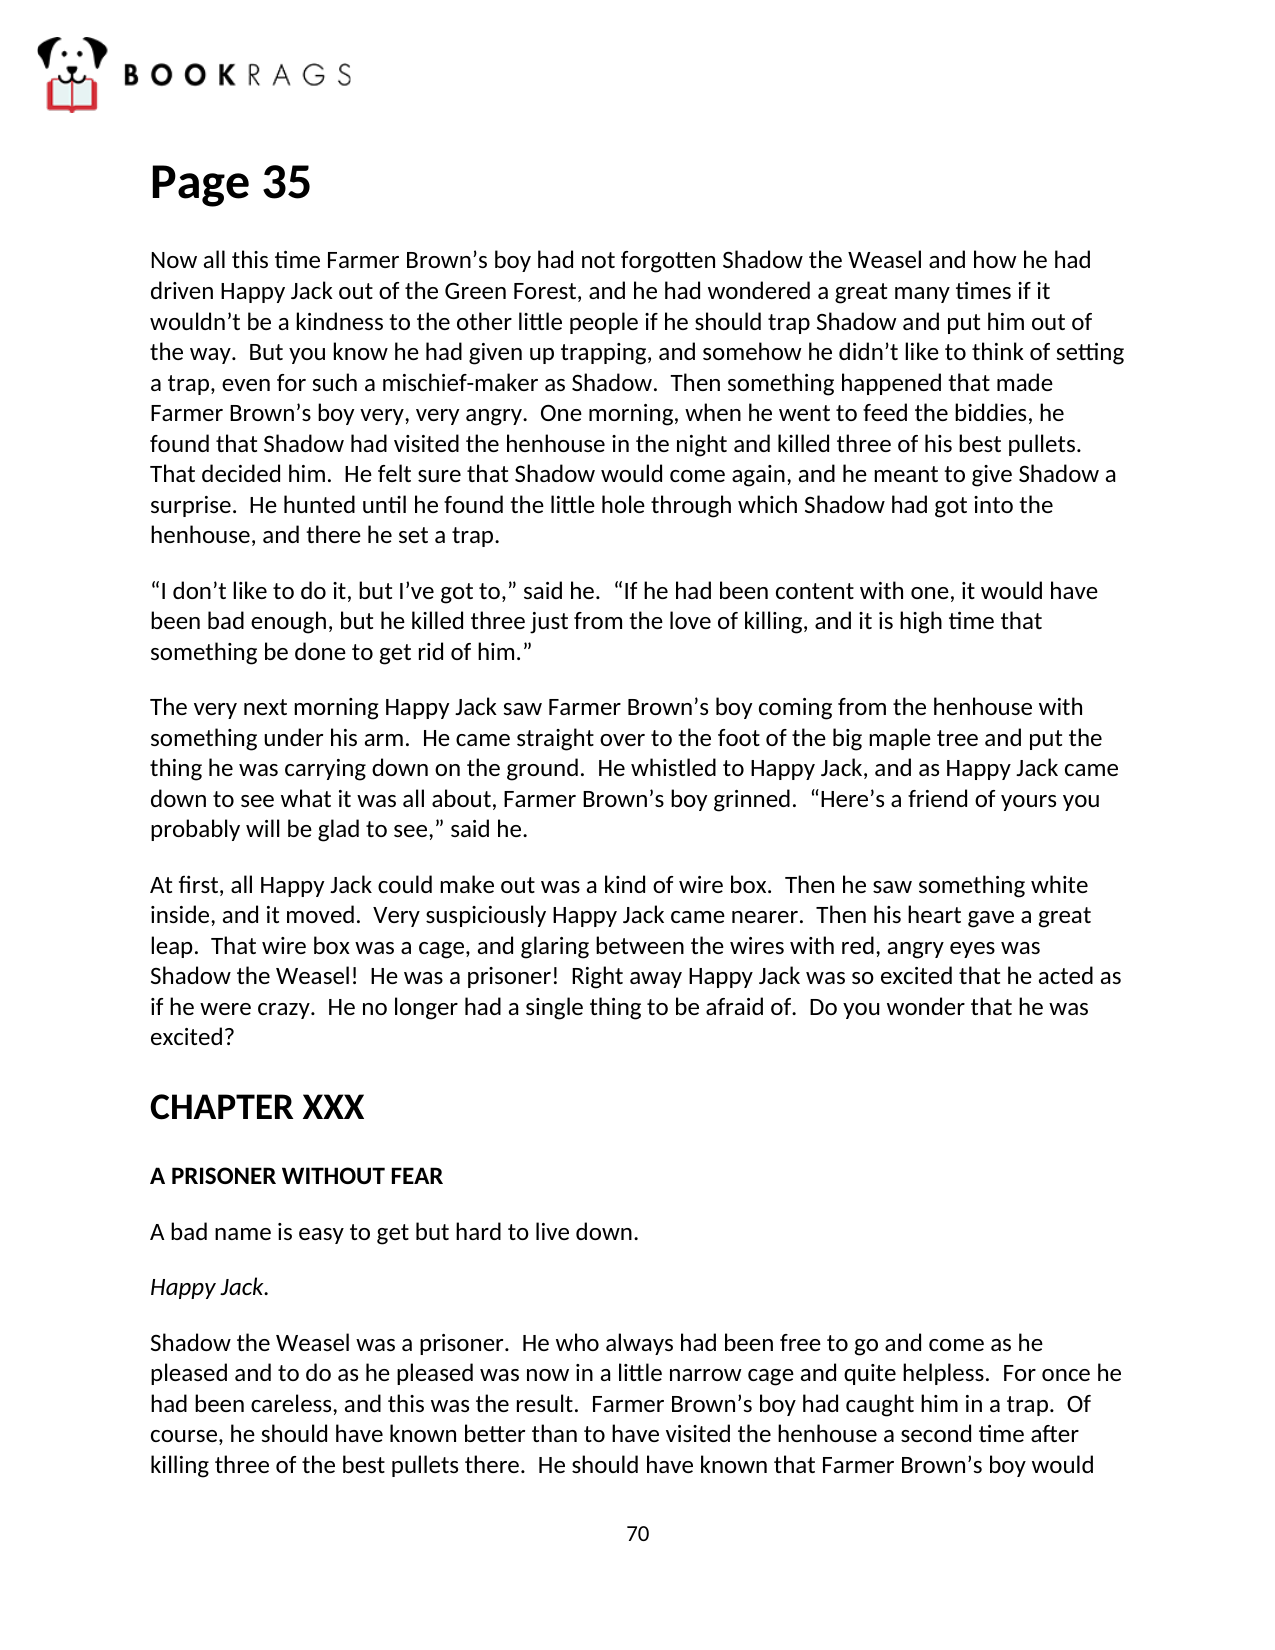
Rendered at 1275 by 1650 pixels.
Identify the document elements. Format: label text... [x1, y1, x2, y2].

text Happy Jack. [150, 1271, 1125, 1302]
text Now all this time Farmer Brown’s boy had not forgotten Shadow the Weasel and how he had driven Happy Jack out of the Green Forest, and he had wondered a great many times if it wouldn’t be a kindness to the other little people if he should trap Shadow and put him out of the way. But you know he had given up trapping, and somehow he didn’t like to think of setting a trap, even for such a mischief-maker as Shadow. Then something happened that made Farmer Brown’s boy very, very angry. One morning, when he went to feed the biddies, he found that Shadow had visited the henhouse in the night and killed three of his best pullets. That decided him. He felt sure that Shadow would come again, and he meant to give Shadow a surprise. He hunted until he found the little hole through which Shadow had got into the henhouse, and there he set a trap. [150, 244, 1125, 550]
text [150, 1327, 1125, 1479]
picture [37, 37, 351, 113]
text The very next morning Happy Jack saw Farmer Brown’s boy coming from the henhouse with something under his arm. He came straight over to the foot of the big maple tree and put the thing he was carrying down on the ground. He whistled to Happy Jack, and as Happy Jack came down to see what it was all about, Farmer Brown’s boy grinned. “Here’s a friend of yours you probably will be glad to see,” said he. [150, 691, 1125, 844]
text “I don’t like to do it, but I’ve got to,” said he. “If he had been content with one, it would have been bad enough, but he killed three just from the love of killing, and it is high time that something be done to get rid of him.” [150, 575, 1125, 666]
text Page 35 [150, 150, 1125, 211]
text CHAPTER XXX [150, 1083, 1125, 1129]
text A bad name is easy to get but hard to live down. [150, 1216, 1125, 1246]
text At first, all Happy Jack could make out was a kind of wire box. Then he saw something white inside, and it moved. Very suspiciously Happy Jack came nearer. Then his heart gave a great leap. That wire box was a cage, and glaring between the wires with red, angry eyes was Shadow the Weasel! He was a prisoner! Right away Happy Jack was so excited that he acted as if he were crazy. He no longer had a single thing to be afraid of. Do you wonder that he was excited? [150, 869, 1125, 1052]
text A PRISONER WITHOUT FEAR [150, 1160, 1125, 1191]
